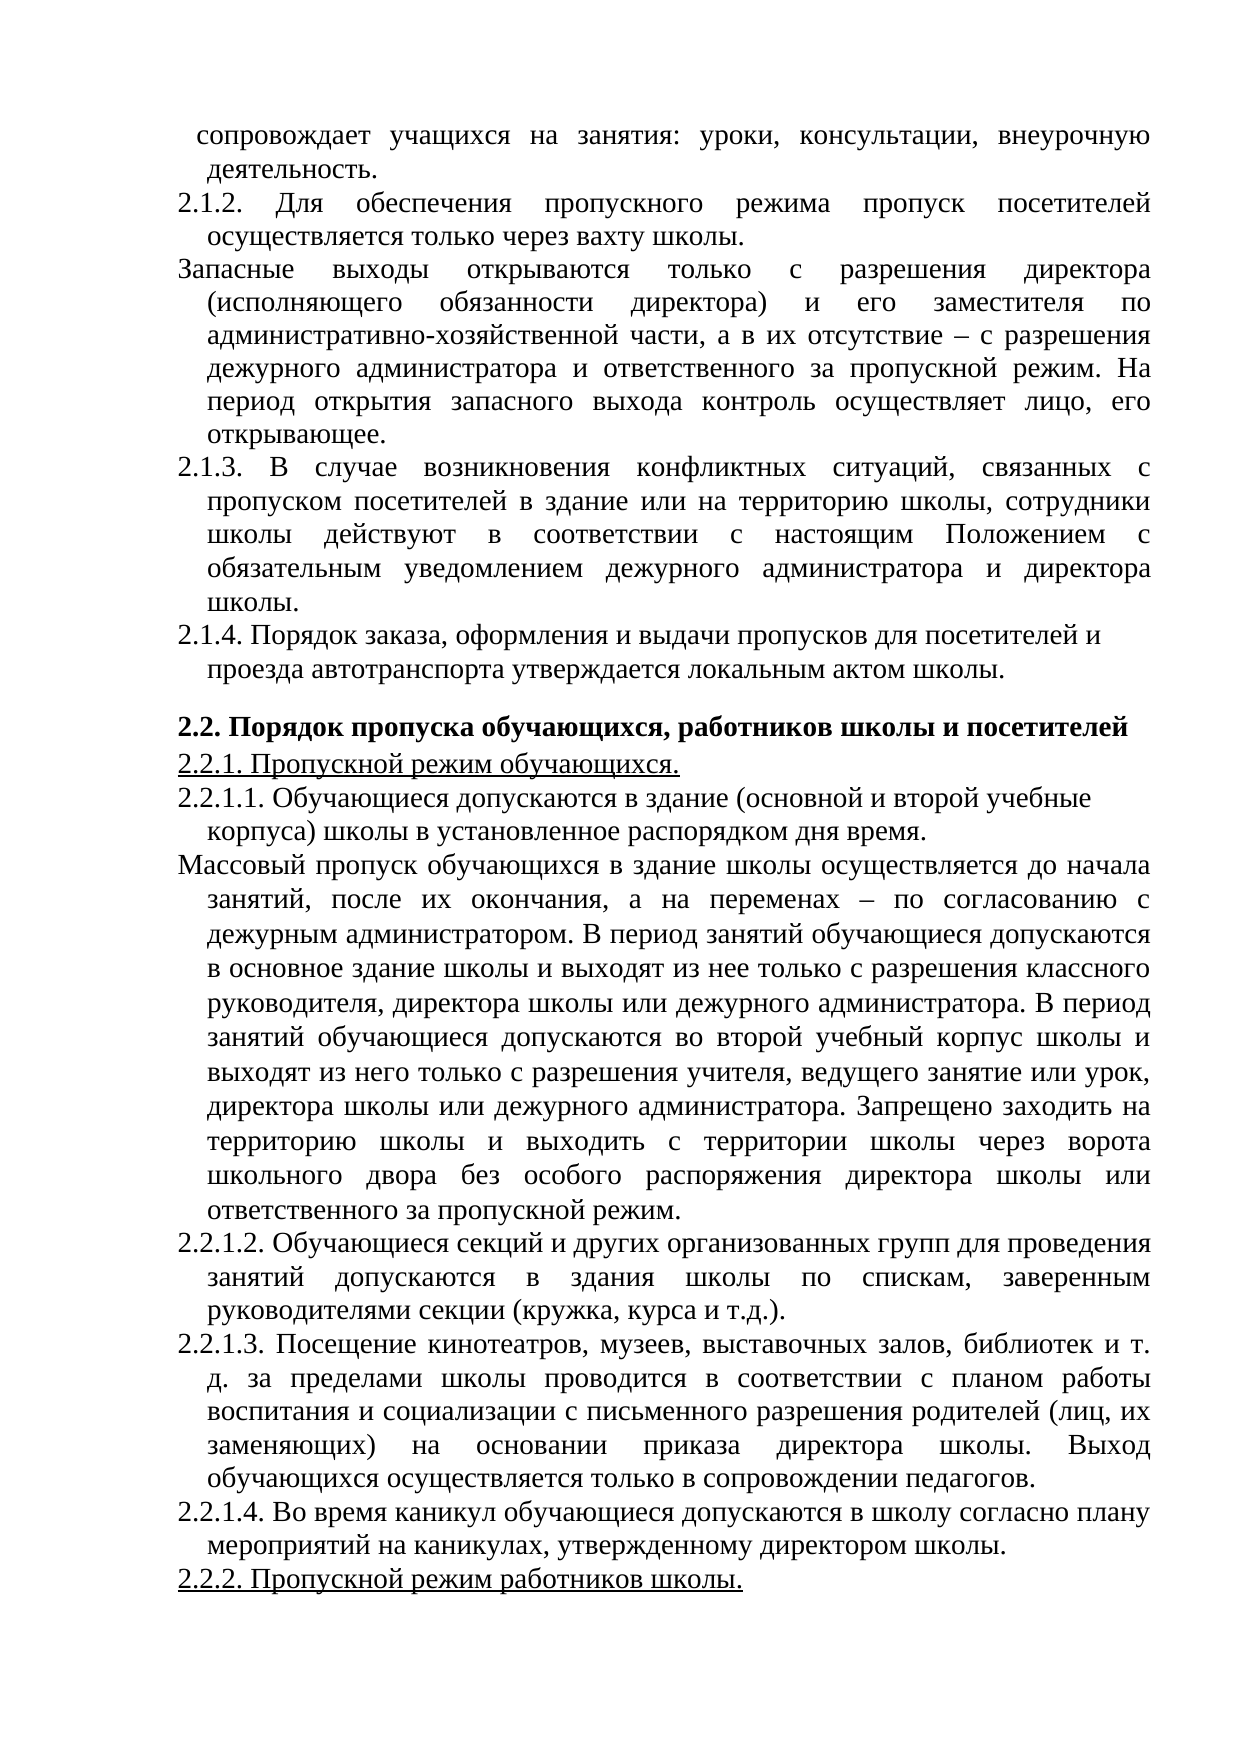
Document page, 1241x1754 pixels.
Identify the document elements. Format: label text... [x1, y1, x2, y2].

text 2.2.1.1. Обучающиеся допускаются в здание (основной и второй учебные корпуса) школы в установленное распорядком дня время. [177, 780, 1152, 847]
text Запасные выходы открываются только с разрешения директора (исполняющего обязанности директора) и его заместителя по административно-хозяйственной части, а в их отсутствие – с разрешения дежурного администратора и ответственного за пропускной режим. На период открытия запасного выхода контроль осуществляет лицо, его открывающее. [177, 252, 1152, 449]
text 2.2. Порядок пропуска обучающихся, работников школы и посетителей [177, 709, 1152, 743]
text 2.2.1.2. Обучающиеся секций и других организованных групп для проведения занятий допускаются в здания школы по спискам, заверенным руководителями секции (кружка, курса и т.д.). [177, 1226, 1152, 1326]
text 2.2.2. Пропускной режим работников школы. [177, 1561, 1152, 1594]
text 2.2.1. Пропускной режим обучающихся. [177, 746, 1152, 780]
text 2.1.3. В случае возникновения конфликтных ситуаций, связанных с пропуском посетителей в здание или на территорию школы, сотрудники школы действуют в соответствии с настоящим Положением с обязательным уведомлением дежурного администратора и директора школы. [177, 449, 1152, 617]
text 2.2.1.4. Во время каникул обучающиеся допускаются в школу согласно плану мероприятий на каникулах, утвержденному директором школы. [177, 1494, 1152, 1561]
text Массовый пропуск обучающихся в здание школы осуществляется до начала занятий, после их окончания, а на переменах – по согласованию с дежурным администратором. В период занятий обучающиеся допускаются в основное здание школы и выходят из нее только с разрешения классного руководителя, директора школы или дежурного администратора. В период занятий обучающиеся допускаются во второй учебный корпус школы и выходят из него только с разрешения учителя, ведущего занятие или урок, директора школы или дежурного администратора. Запрещено заходить на территорию школы и выходить с территории школы через ворота школьного двора без особого распоряжения директора школы или ответственного за пропускной режим. [177, 847, 1152, 1225]
text 2.1.2. Для обеспечения пропускного режима пропуск посетителей осуществляется только через вахту школы. [177, 185, 1152, 252]
text 2.2.1.3. Посещение кинотеатров, музеев, выставочных залов, библиотек и т. д. за пределами школы проводится в соответствии с планом работы воспитания и социализации с письменного разрешения родителей (лиц, их заменяющих) на основании приказа директора школы. Выход обучающихся осуществляется только в сопровождении педагогов. [177, 1326, 1152, 1494]
text 2.1.4. Порядок заказа, оформления и выдачи пропусков для посетителей и проезда автотранспорта утверждается локальным актом школы. [177, 617, 1152, 684]
text сопровождает учащихся на занятия: уроки, консультации, внеурочную деятельность. [177, 118, 1152, 184]
